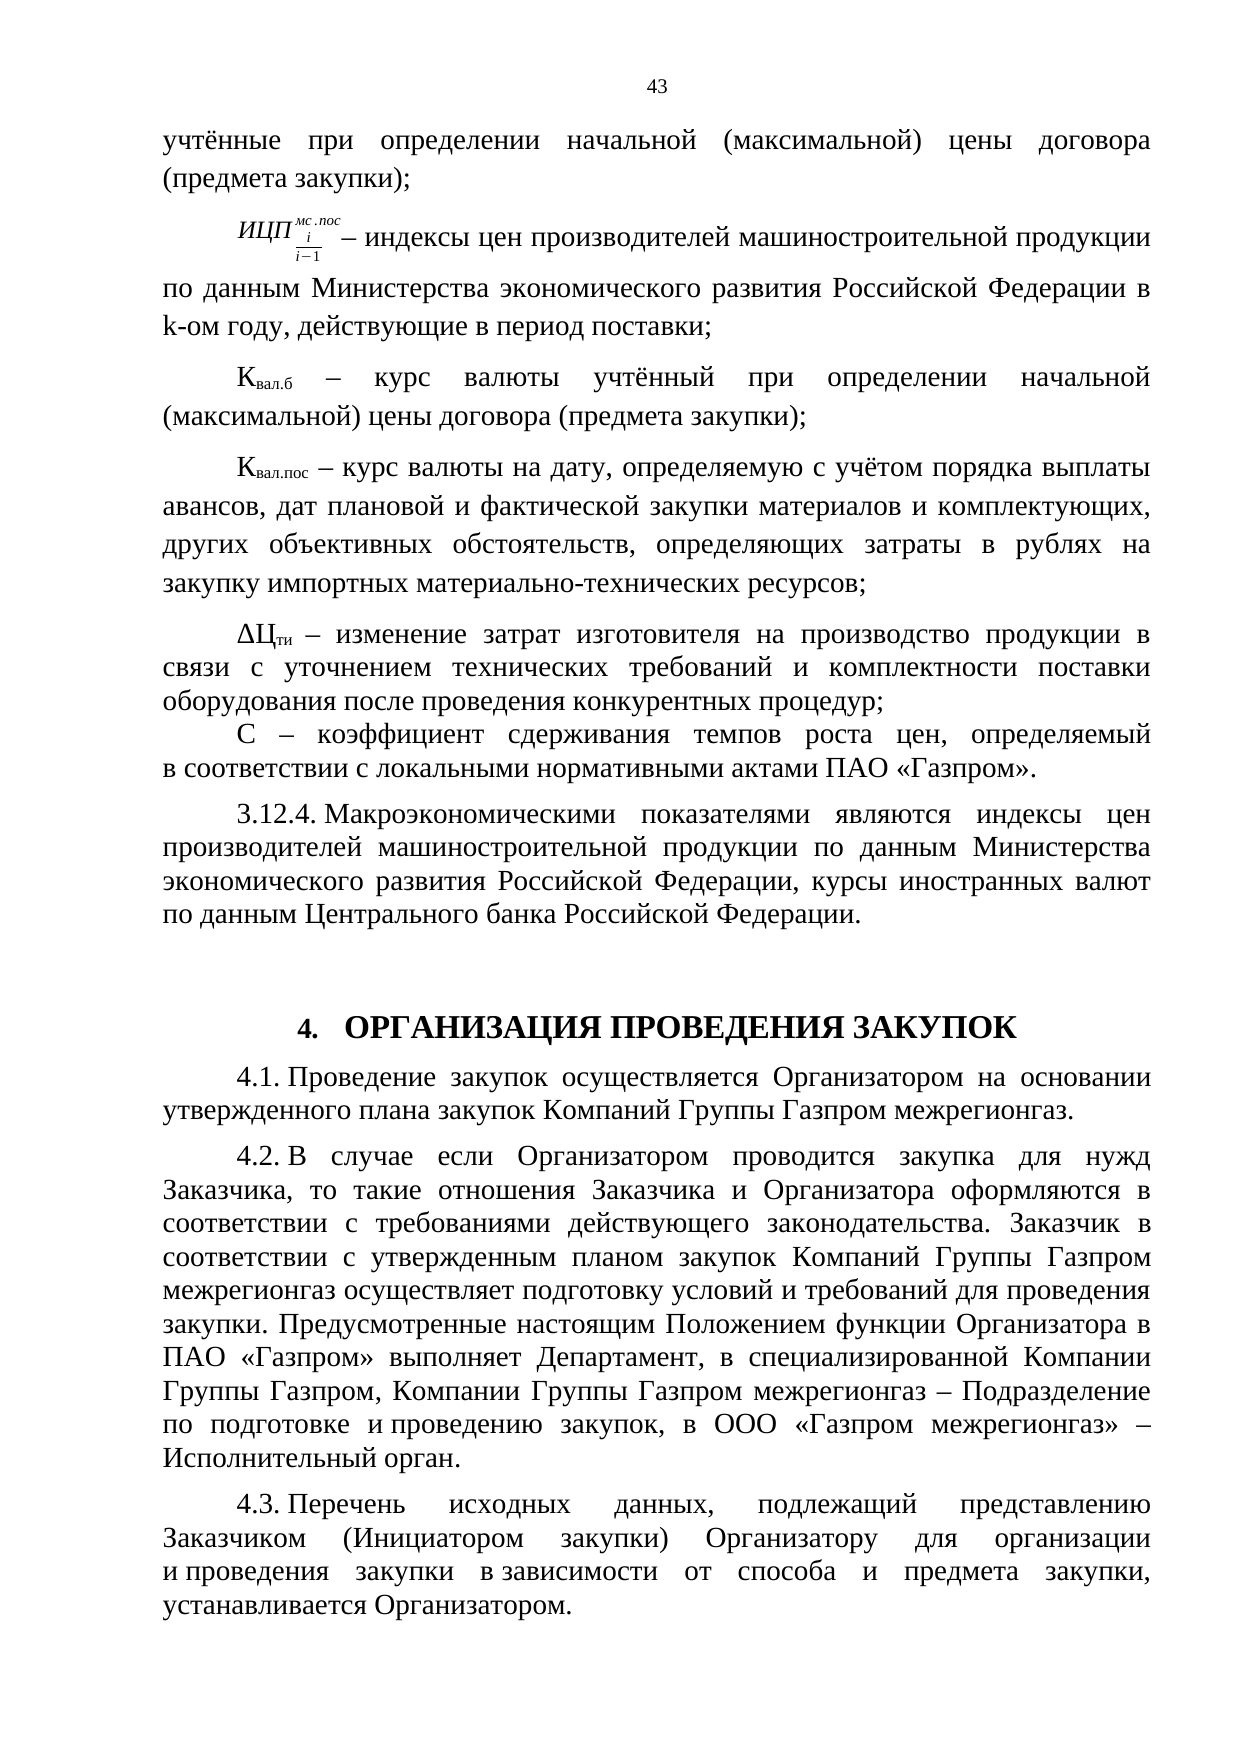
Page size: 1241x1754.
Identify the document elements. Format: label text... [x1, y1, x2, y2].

list Перечень исходных данных, подлежащий представлению Заказчиком (Инициатором закупки) Организатору для организации и проведения закупки в зависимости от способа и предмета закупки, устанавливается Организатором. [162, 1486, 1152, 1620]
list Макроэкономическими показателями являются индексы цен производителей машиностроительной продукции по данным Министерства экономического развития Российской Федерации, курсы иностранных валют по данным Центрального банка Российской Федерации. [162, 796, 1152, 930]
list В случае если Организатором проводится закупка для нужд Заказчика, то такие отношения Заказчика и Организатора оформляются в соответствии с требованиями действующего законодательства. Заказчик в соответствии с утвержденным планом закупок Компаний Группы Газпром межрегионгаз осуществляет подготовку условий и требований для проведения закупки. Предусмотренные настоящим Положением функции Организатора в ПАО «Газпром» выполняет Департамент, в специализированной Компании Группы Газпром, Компании Группы Газпром межрегионгаз – Подразделение по подготовке и проведению закупок, в ООО «Газпром межрегионгаз» – Исполнительный орган. [162, 1138, 1152, 1474]
subtitle ОРГАНИЗАЦИЯ ПРОВЕДЕНИЯ ЗАКУПОК [162, 1008, 1152, 1046]
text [162, 122, 1152, 194]
text ΔЦти – изменение затрат изготовителя на производство продукции в связи с уточнением технических требований и комплектности поставки оборудования после проведения конкурентных процедур; [162, 616, 1152, 716]
text Квал.б – курс валюты учтённый при определении начальной (максимальной) цены договора (предмета закупки); [162, 359, 1152, 432]
text – индексы цен производителей машиностроительной продукции по данным Министерства экономического развития Российской Федерации в k-ом году, действующие в период поставки; [162, 211, 1152, 342]
text Квал.пос – курс валюты на дату, определяемую с учётом порядка выплаты авансов, дат плановой и фактической закупки материалов и комплектующих, других объективных обстоятельств, определяющих затраты в рублях на закупку импортных материально-технических ресурсов; [162, 449, 1152, 598]
list Проведение закупок осуществляется Организатором на основании утвержденного плана закупок Компаний Группы Газпром межрегионгаз. [162, 1059, 1152, 1126]
text C – коэффициент сдерживания темпов роста цен, определяемый в соответствии с локальными нормативными актами ПАО «Газпром». [162, 716, 1152, 783]
